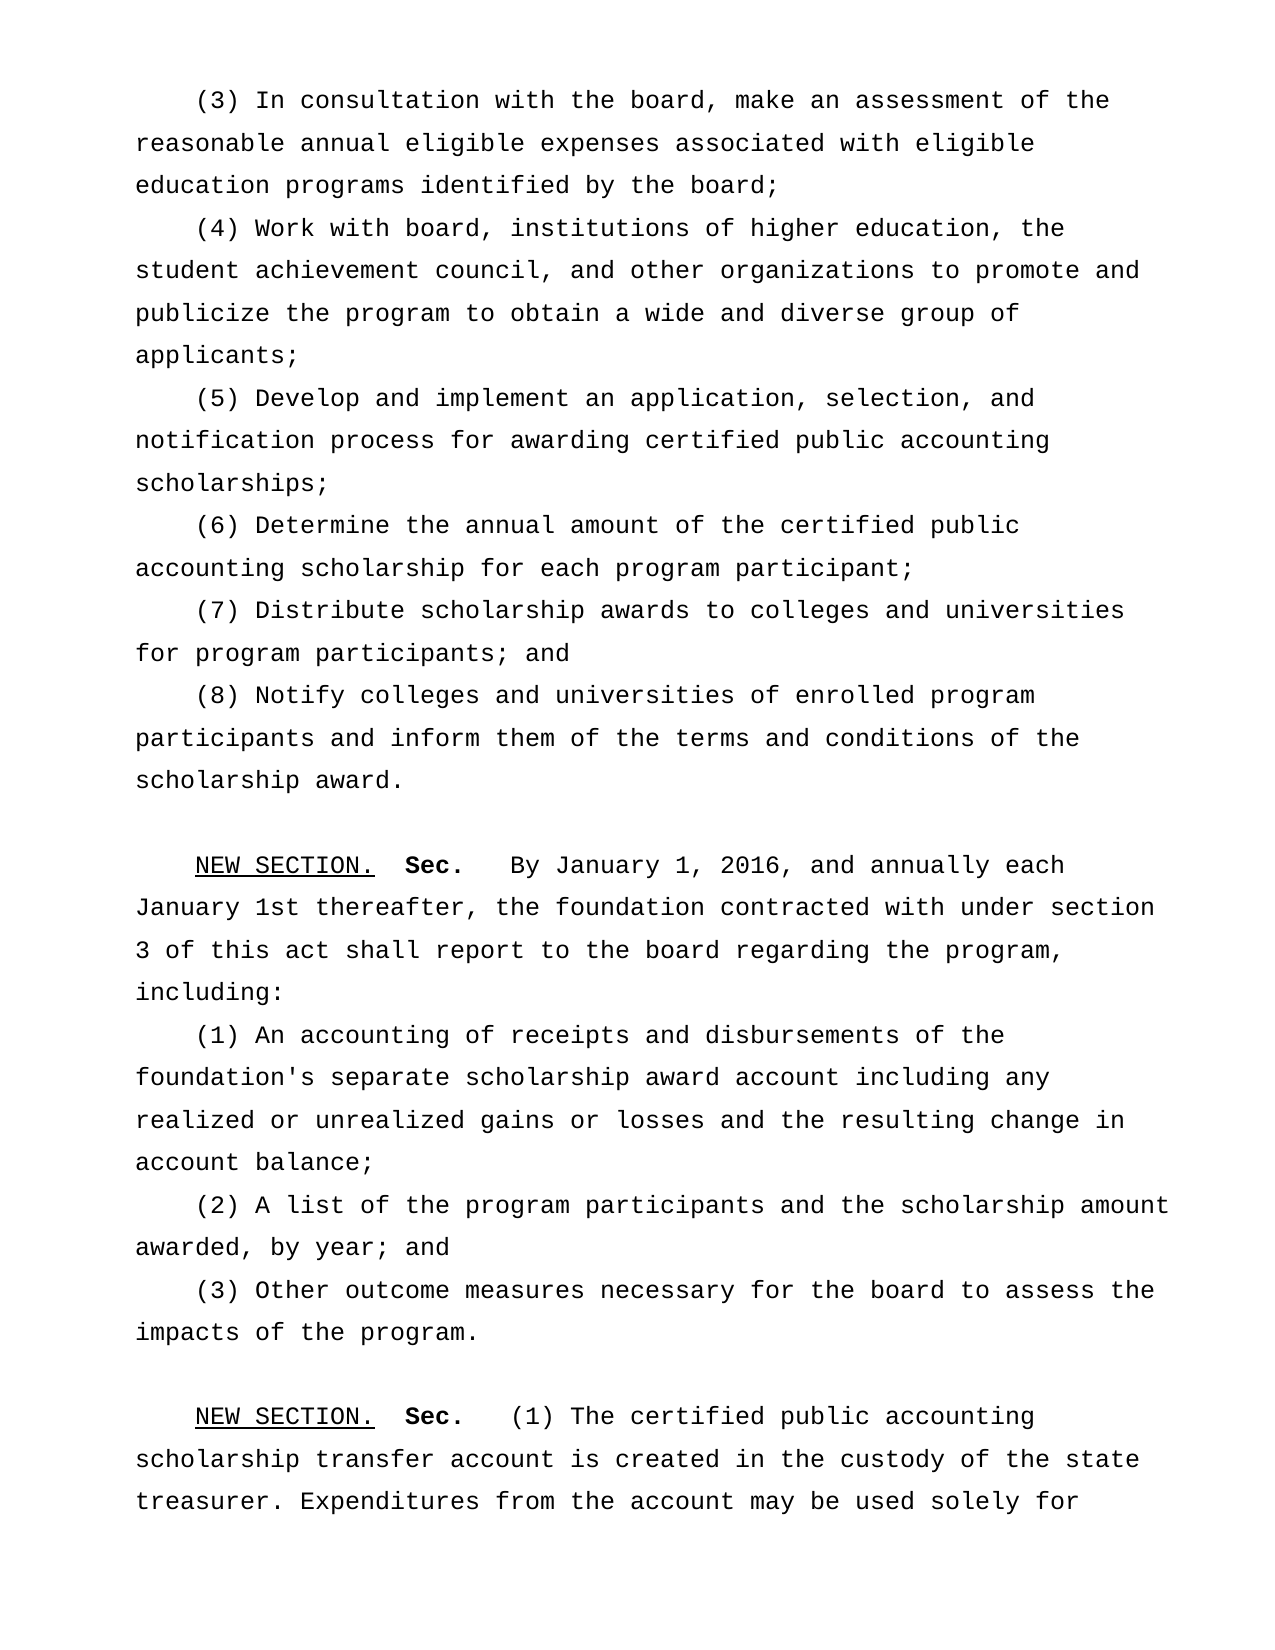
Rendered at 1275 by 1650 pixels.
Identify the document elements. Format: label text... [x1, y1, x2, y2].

text (2) A list of the program participants and the scholarship amount awarded, by year; and [135, 1179, 1170, 1264]
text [135, 1391, 1170, 1518]
text (8) Notify colleges and universities of enrolled program participants and inform them of the terms and conditions of the scholarship award. [135, 670, 1170, 797]
text (1) An accounting of receipts and disbursements of the foundation's separate scholarship award account including any realized or unrealized gains or losses and the resulting change in account balance; [135, 1009, 1170, 1179]
text (6) Determine the annual amount of the certified public accounting scholarship for each program participant; [135, 500, 1170, 585]
text (7) Distribute scholarship awards to colleges and universities for program participants; and [135, 585, 1170, 670]
text NEW SECTION. Sec. By January 1, 2016, and annually each January 1st thereafter, the foundation contracted with under section 3 of this act shall report to the board regarding the program, including: [135, 839, 1170, 1009]
text (3) Other outcome measures necessary for the board to assess the impacts of the program. [135, 1264, 1170, 1349]
text (4) Work with board, institutions of higher education, the student achievement council, and other organizations to promote and publicize the program to obtain a wide and diverse group of applicants; [135, 202, 1170, 372]
text (5) Develop and implement an application, selection, and notification process for awarding certified public accounting scholarships; [135, 372, 1170, 500]
text (3) In consultation with the board, make an assessment of the reasonable annual eligible expenses associated with eligible education programs identified by the board; [135, 75, 1170, 202]
